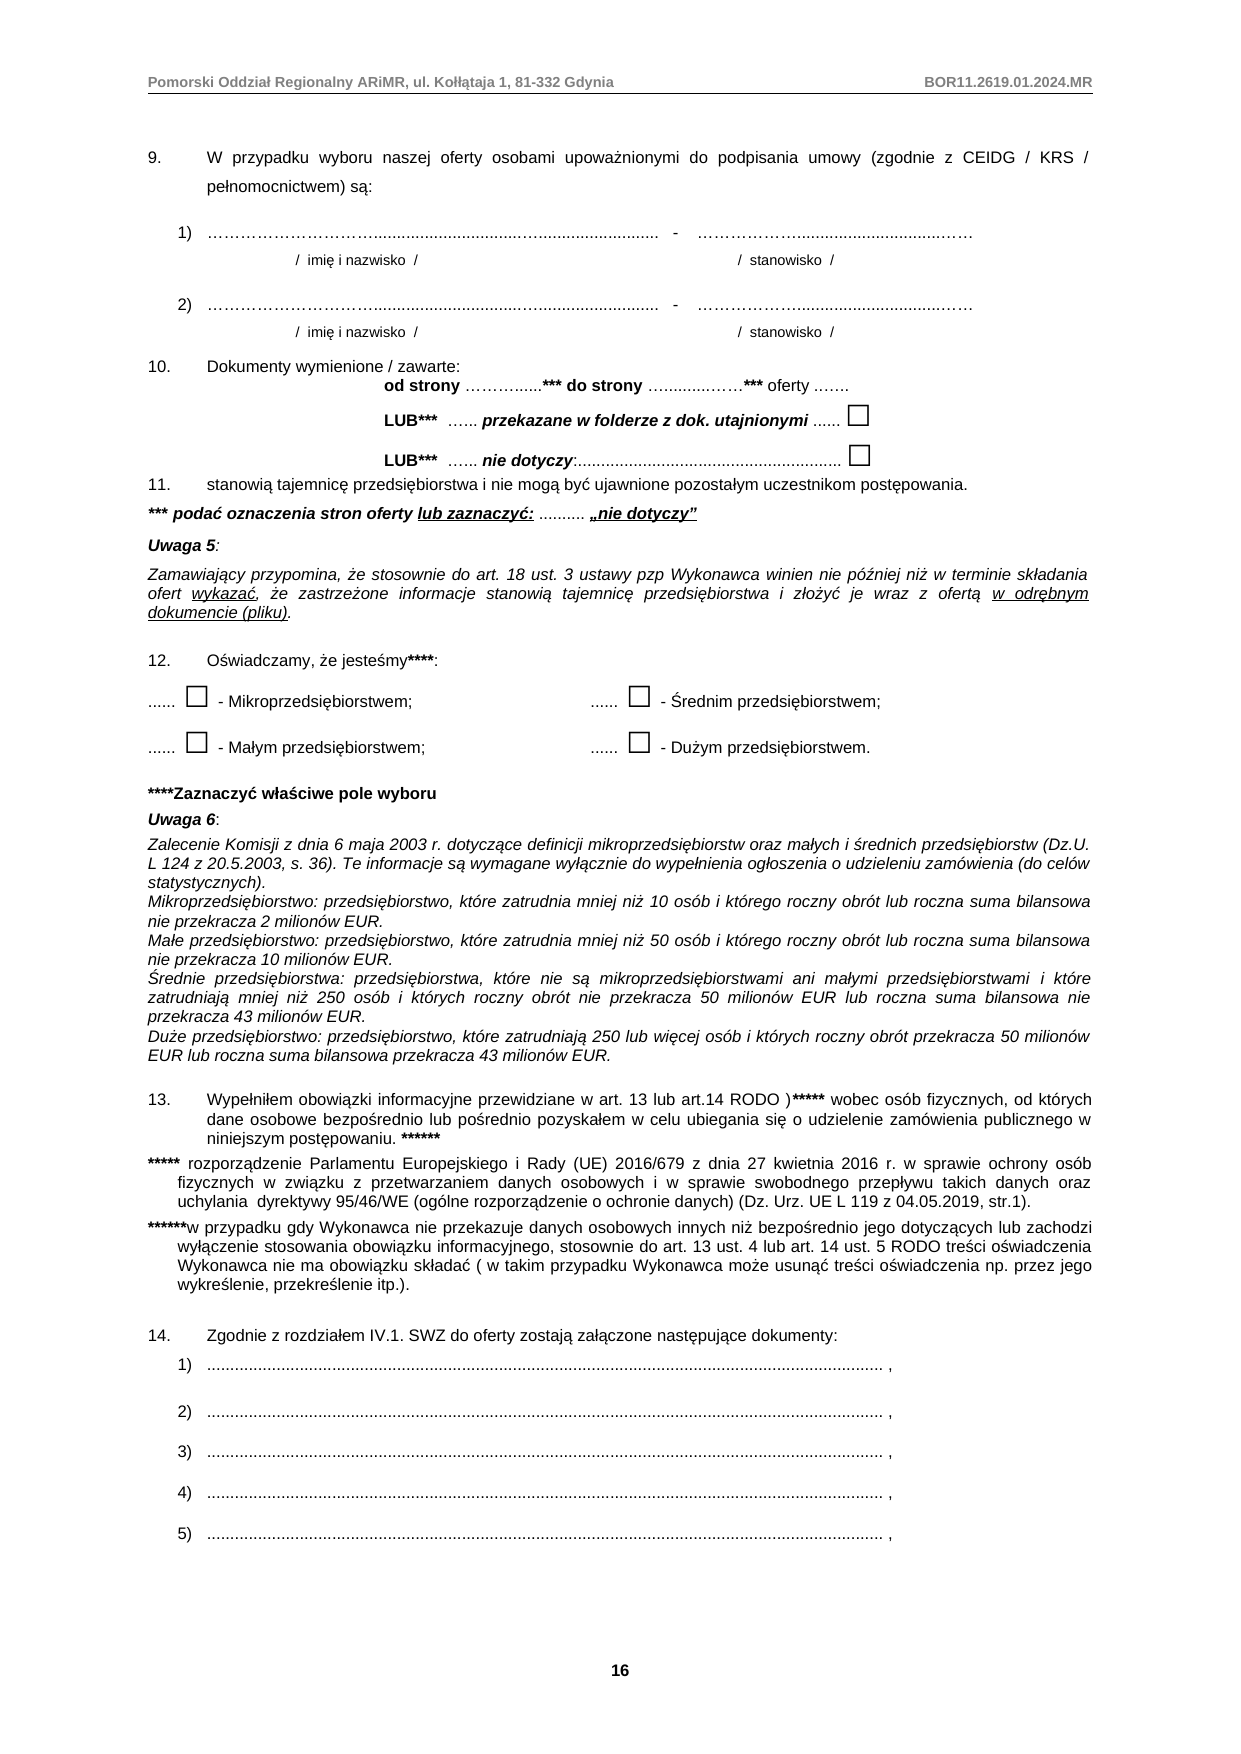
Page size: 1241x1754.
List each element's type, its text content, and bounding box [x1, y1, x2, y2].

list .................................................................................................................................................. , [177, 1355, 1090, 1374]
text ...... - Mikroprzedsiębiorstwem; ...... - Średnim przedsiębiorstwem; [148, 676, 1093, 716]
list .................................................................................................................................................. , [177, 1524, 1090, 1543]
list W przypadku wyboru naszej oferty osobami upoważnionymi do podpisania umowy (zgodnie z CEIDG / KRS / pełnomocnictwem) są: [148, 148, 1090, 196]
text od strony ………......*** do strony …..........……*** oferty ..….. [384, 376, 1090, 395]
text Mikroprzedsiębiorstwo: przedsiębiorstwo, które zatrudnia mniej niż 10 osób i którego roczny obrót lub roczna suma bilansowa nie przekracza 2 milionów EUR. [148, 892, 1093, 931]
text ******w przypadku gdy Wykonawca nie przekazuje danych osobowych innych niż bezpośrednio jego dotyczących lub zachodzi wyłączenie stosowania obowiązku informacyjnego, stosownie do art. 13 ust. 4 lub art. 14 ust. 5 RODO treści oświadczenia Wykonawca nie ma obowiązku składać ( w takim przypadku Wykonawca może usunąć treści oświadczenia np. przez jego wykreślenie, przekreślenie itp.). [148, 1218, 1093, 1294]
text Duże przedsiębiorstwo: przedsiębiorstwo, które zatrudniają 250 lub więcej osób i których roczny obrót przekracza 50 milionów EUR lub roczna suma bilansowa przekracza 43 milionów EUR. [148, 1026, 1093, 1065]
list …………………………................................….......................... - ………………...............................…… [177, 223, 1090, 242]
text Uwaga 6: [148, 809, 1093, 828]
list .................................................................................................................................................. , [177, 1483, 1090, 1502]
text ...... - Małym przedsiębiorstwem; ...... - Dużym przedsiębiorstwem. [148, 722, 1093, 762]
text LUB*** …... nie dotyczy:......................................................... [384, 435, 1090, 475]
list Zgodnie z rozdziałem IV.1. SWZ do oferty zostają załączone następujące dokumenty: [148, 1326, 1090, 1345]
text Średnie przedsiębiorstwa: przedsiębiorstwa, które nie są mikroprzedsiębiorstwami ani małymi przedsiębiorstwami i które zatrudniają mniej niż 250 osób i których roczny obrót nie przekracza 50 milionów EUR lub roczna suma bilansowa nie przekracza 43 milionów EUR. [148, 969, 1093, 1026]
text / imię i nazwisko / / stanowisko / [295, 252, 1090, 268]
list …………………………................................….......................... - ………………...............................…… [177, 295, 1090, 314]
list Wypełniłem obowiązki informacyjne przewidziane w art. 13 lub art.14 RODO )***** wobec osób fizycznych, od których dane osobowe bezpośrednio lub pośrednio pozyskałem w celu ubiegania się o udzielenie zamówienia publicznego w niniejszym postępowaniu. ****** [148, 1090, 1093, 1148]
list .................................................................................................................................................. , [177, 1442, 1090, 1461]
text ****Zaznaczyć właściwe pole wyboru [148, 784, 1093, 803]
text LUB*** …... przekazane w folderze z dok. utajnionymi ...... [384, 395, 1090, 435]
list Dokumenty wymienione / zawarte: [148, 357, 1090, 376]
text Zalecenie Komisji z dnia 6 maja 2003 r. dotyczące definicji mikroprzedsiębiorstw oraz małych i średnich przedsiębiorstw (Dz.U. L 124 z 20.5.2003, s. 36). Te informacje są wymagane wyłącznie do wypełnienia ogłoszenia o udzieleniu zamówienia (do celów statystycznych). [148, 835, 1093, 892]
list Oświadczamy, że jesteśmy****: [148, 651, 1093, 670]
text Uwaga 5: [148, 536, 1090, 555]
text Małe przedsiębiorstwo: przedsiębiorstwo, które zatrudnia mniej niż 50 osób i którego roczny obrót lub roczna suma bilansowa nie przekracza 10 milionów EUR. [148, 931, 1093, 969]
text ***** rozporządzenie Parlamentu Europejskiego i Rady (UE) 2016/679 z dnia 27 kwietnia 2016 r. w sprawie ochrony osób fizycznych w związku z przetwarzaniem danych osobowych i w sprawie swobodnego przepływu takich danych oraz uchylania dyrektywy 95/46/WE (ogólne rozporządzenie o ochronie danych) (Dz. Urz. UE L 119 z 04.05.2019, str.1). [148, 1154, 1093, 1211]
list stanowią tajemnicę przedsiębiorstwa i nie mogą być ujawnione pozostałym uczestnikom postępowania. [148, 475, 1090, 494]
list .................................................................................................................................................. , [177, 1401, 1090, 1421]
text Zamawiający przypomina, że stosownie do art. 18 ust. 3 ustawy pzp Wykonawca winien nie później niż w terminie składania ofert wykazać, że zastrzeżone informacje stanowią tajemnicę przedsiębiorstwa i złożyć je wraz z ofertą w odrębnym dokumencie (pliku). [148, 564, 1090, 622]
text / imię i nazwisko / / stanowisko / [221, 323, 1093, 340]
text *** podać oznaczenia stron oferty lub zaznaczyć: .......... „nie dotyczy” [148, 503, 1090, 523]
